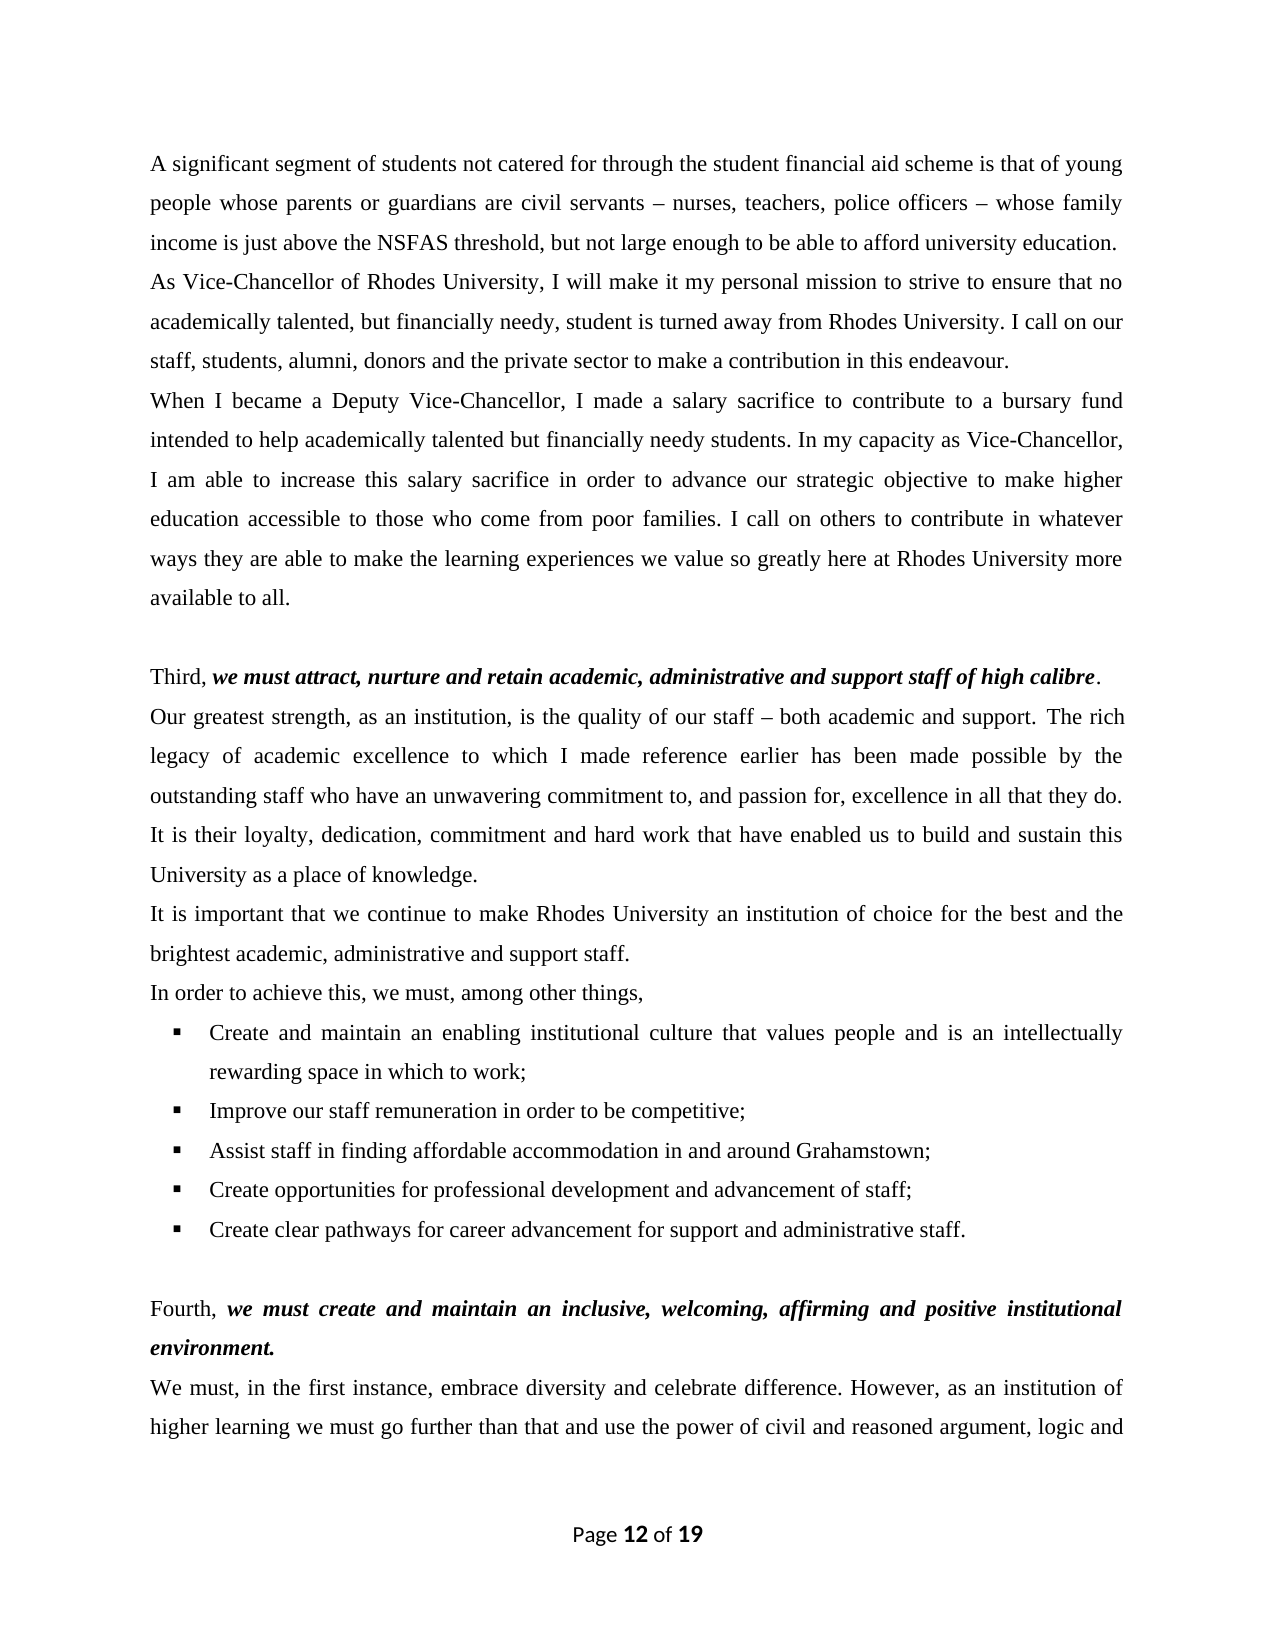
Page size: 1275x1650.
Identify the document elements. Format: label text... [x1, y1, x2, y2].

list Our greatest strength, as an institution, is the quality of our staff – both academic and support. The rich legacy of academic excellence to which I made reference earlier has been made possible by the outstanding staff who have an unwavering commitment to, and passion for, excellence in all that they do. It is their loyalty, dedication, commitment and hard work that have enabled us to build and sustain this University as a place of knowledge. [150, 703, 1125, 887]
list Create clear pathways for career advancement for support and administrative staff. [172, 1216, 1125, 1242]
list When I became a Deputy Vice-Chancellor, I made a salary sacrifice to contribute to a bursary fund intended to help academically talented but financially needy students. In my capacity as Vice-Chancellor, I am able to increase this salary sacrifice in order to advance our strategic objective to make higher education accessible to those who come from poor families. I call on others to contribute in whatever ways they are able to make the learning experiences we value so greatly here at Rhodes University more available to all. [150, 387, 1125, 611]
list A significant segment of students not catered for through the student financial aid scheme is that of young people whose parents or guardians are civil servants – nurses, teachers, police officers – whose family income is just above the NSFAS threshold, but not large enough to be able to afford university education. [150, 150, 1125, 255]
list In order to achieve this, we must, among other things, [150, 979, 1125, 1005]
list Assist staff in finding affordable accommodation in and around Grahamstown; [172, 1137, 1125, 1163]
list Create opportunities for professional development and advancement of staff; [172, 1176, 1125, 1203]
list Improve our staff remuneration in order to be competitive; [172, 1097, 1125, 1124]
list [150, 1374, 1125, 1440]
list Third, we must attract, nurture and retain academic, administrative and support staff of high calibre. [150, 663, 1125, 689]
list As Vice-Chancellor of Rhodes University, I will make it my personal mission to strive to ensure that no academically talented, but financially needy, student is turned away from Rhodes University. I call on our staff, students, alumni, donors and the private sector to make a contribution in this endeavour. [150, 268, 1125, 374]
list Fourth, we must create and maintain an inclusive, welcoming, affirming and positive institutional environment. [150, 1295, 1125, 1361]
list Create and maintain an enabling institutional culture that values people and is an intellectually rewarding space in which to work; [172, 1018, 1125, 1084]
list It is important that we continue to make Rhodes University an institution of choice for the best and the brightest academic, administrative and support staff. [150, 900, 1125, 966]
